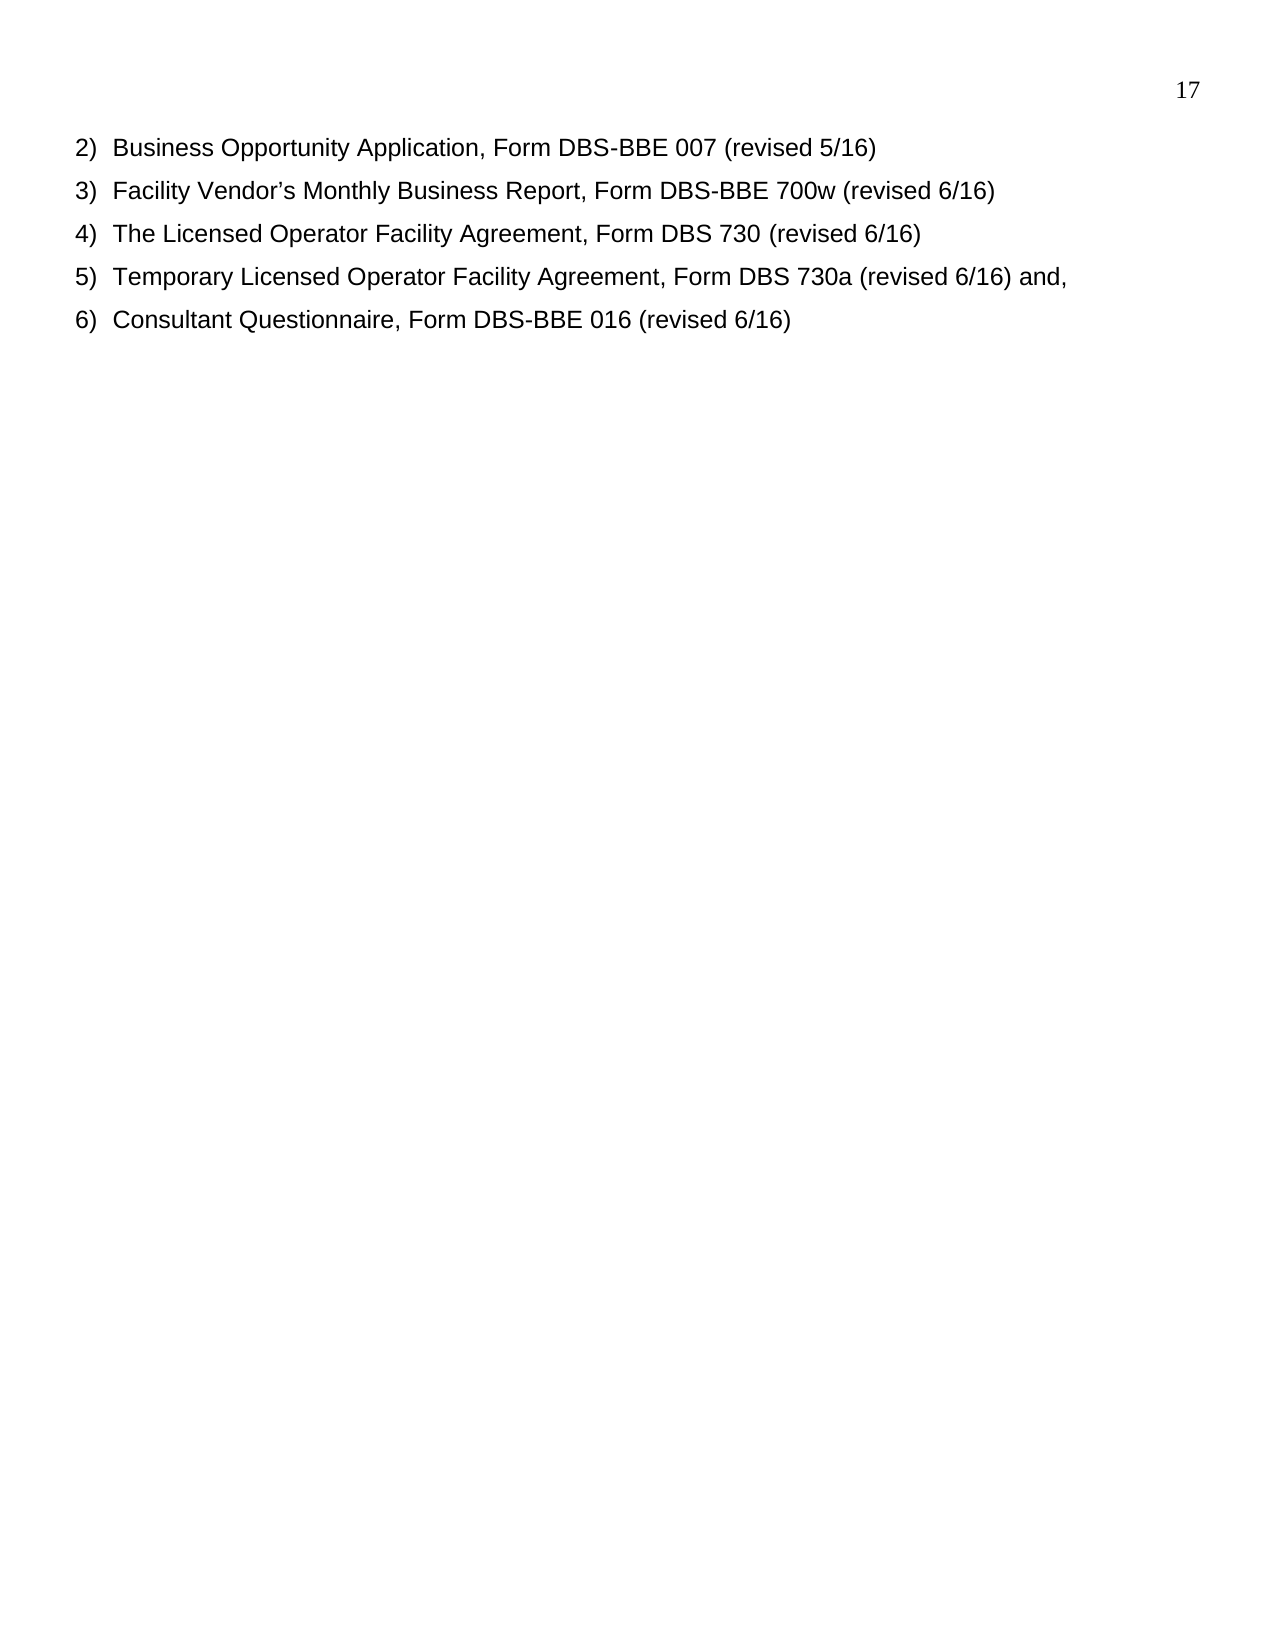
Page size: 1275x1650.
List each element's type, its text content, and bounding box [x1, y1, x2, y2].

list Business Opportunity Application, Form DBS-BBE 007 (revised 5/16) [75, 132, 1200, 161]
list Consultant Questionnaire, Form DBS-BBE 016 (revised 6/16) [75, 305, 1200, 334]
list The Licensed Operator Facility Agreement, Form DBS 730 (revised 6/16) [75, 219, 1200, 247]
list Temporary Licensed Operator Facility Agreement, Form DBS 730a (revised 6/16) and, [75, 262, 1200, 291]
list Facility Vendor’s Monthly Business Report, Form DBS-BBE 700w (revised 6/16) [75, 176, 1200, 204]
